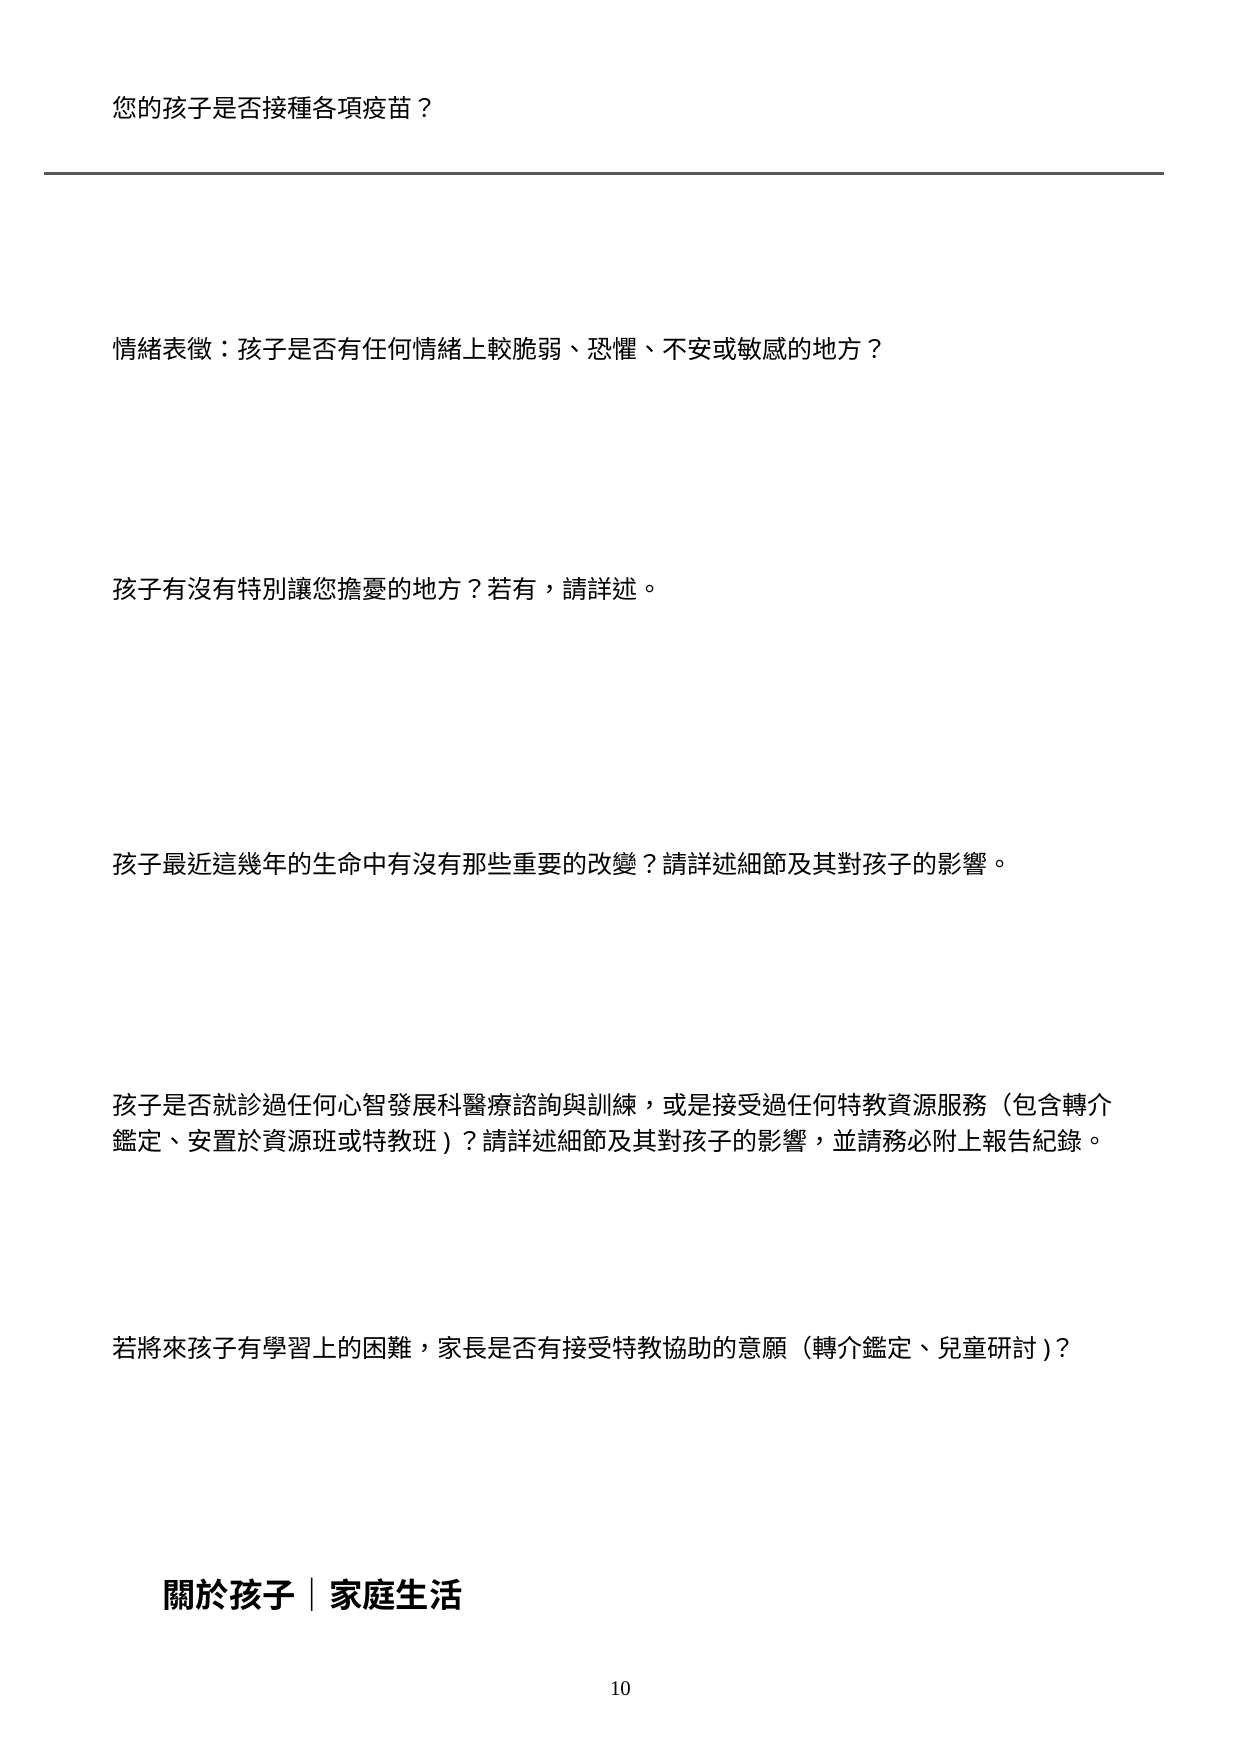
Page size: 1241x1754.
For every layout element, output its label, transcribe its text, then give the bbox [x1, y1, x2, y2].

text 孩子是否就診過任何心智發展科醫療諮詢與訓練，或是接受過任何特教資源服務（包含轉介鑑定、安置於資源班或特教班 ) ？請詳述細節及其對孩子的影響，並請務必附上報告紀錄。 [112, 1085, 1128, 1158]
text 孩子最近這幾年的生命中有沒有那些重要的改變？請詳述細節及其對孩子的影響。 [112, 844, 1128, 881]
text 關於孩子｜家庭生活 [162, 1569, 1128, 1617]
text 若將來孩子有學習上的困難，家長是否有接受特教協助的意願（轉介鑑定、兒童研討 )？ [112, 1328, 1128, 1364]
text 孩子有沒有特別讓您擔憂的地方？若有，請詳述。 [112, 570, 1128, 606]
text 情緒表徵：孩子是否有任何情緒上較脆弱、恐懼、不安或敏感的地方？ [112, 329, 1128, 366]
text 您的孩子是否接種各項疫苗？ [112, 89, 1128, 125]
